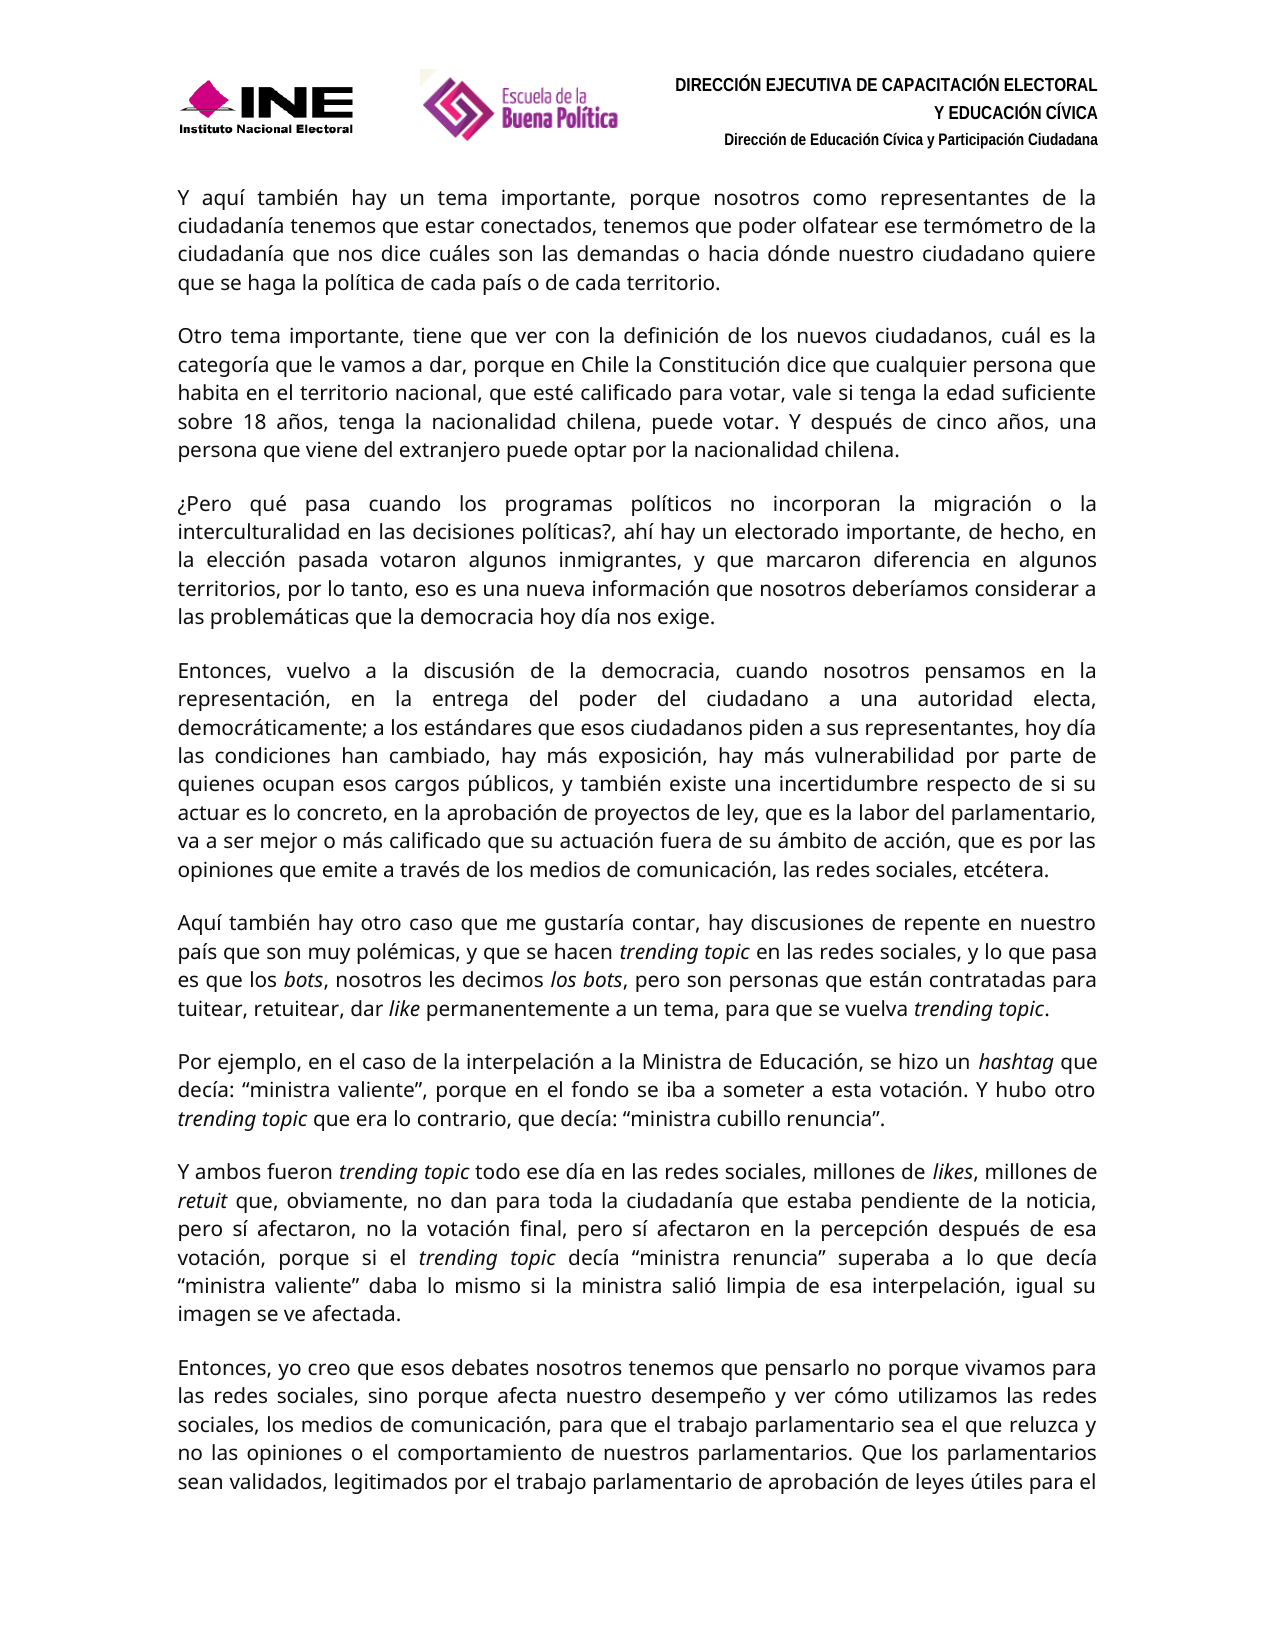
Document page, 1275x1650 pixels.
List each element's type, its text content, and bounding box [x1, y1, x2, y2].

text ¿Pero qué pasa cuando los programas políticos no incorporan la migración o la interculturalidad en las decisiones políticas?, ahí hay un electorado importante, de hecho, en la elección pasada votaron algunos inmigrantes, y que marcaron diferencia en algunos territorios, por lo tanto, eso es una nueva información que nosotros deberíamos considerar a las problemáticas que la democracia hoy día nos exige. [177, 489, 1098, 631]
picture [420, 69, 626, 147]
text Aquí también hay otro caso que me gustaría contar, hay discusiones de repente en nuestro país que son muy polémicas, y que se hacen trending topic en las redes sociales, y lo que pasa es que los bots, nosotros les decimos los bots, pero son personas que están contratadas para tuitear, retuitear, dar like permanentemente a un tema, para que se vuelva trending topic. [177, 908, 1098, 1022]
text Y aquí también hay un tema importante, porque nosotros como representantes de la ciudadanía tenemos que estar conectados, tenemos que poder olfatear ese termómetro de la ciudadanía que nos dice cuáles son las demandas o hacia dónde nuestro ciudadano quiere que se haga la política de cada país o de cada territorio. [177, 183, 1098, 296]
text Entonces, vuelvo a la discusión de la democracia, cuando nosotros pensamos en la representación, en la entrega del poder del ciudadano a una autoridad electa, democráticamente; a los estándares que esos ciudadanos piden a sus representantes, hoy día las condiciones han cambiado, hay más exposición, hay más vulnerabilidad por parte de quienes ocupan esos cargos públicos, y también existe una incertidumbre respecto de si su actuar es lo concreto, en la aprobación de proyectos de ley, que es la labor del parlamentario, va a ser mejor o más calificado que su actuación fuera de su ámbito de acción, que es por las opiniones que emite a través de los medios de comunicación, las redes sociales, etcétera. [177, 656, 1098, 883]
text Otro tema importante, tiene que ver con la definición de los nuevos ciudadanos, cuál es la categoría que le vamos a dar, porque en Chile la Constitución dice que cualquier persona que habita en el territorio nacional, que esté calificado para votar, vale si tenga la edad suficiente sobre 18 años, tenga la nacionalidad chilena, puede votar. Y después de cinco años, una persona que viene del extranjero puede optar por la nacionalidad chilena. [177, 321, 1098, 464]
text Por ejemplo, en el caso de la interpelación a la Ministra de Educación, se hizo un hashtag que decía: “ministra valiente”, porque en el fondo se iba a someter a esta votación. Y hubo otro trending topic que era lo contrario, que decía: “ministra cubillo renuncia”. [177, 1047, 1098, 1132]
picture [177, 64, 355, 151]
text Y ambos fueron trending topic todo ese día en las redes sociales, millones de likes, millones de retuit que, obviamente, no dan para toda la ciudadanía que estaba pendiente de la noticia, pero sí afectaron, no la votación final, pero sí afectaron en la percepción después de esa votación, porque si el trending topic decía “ministra renuncia” superaba a lo que decía “ministra valiente” daba lo mismo si la ministra salió limpia de esa interpelación, igual su imagen se ve afectada. [177, 1157, 1098, 1328]
